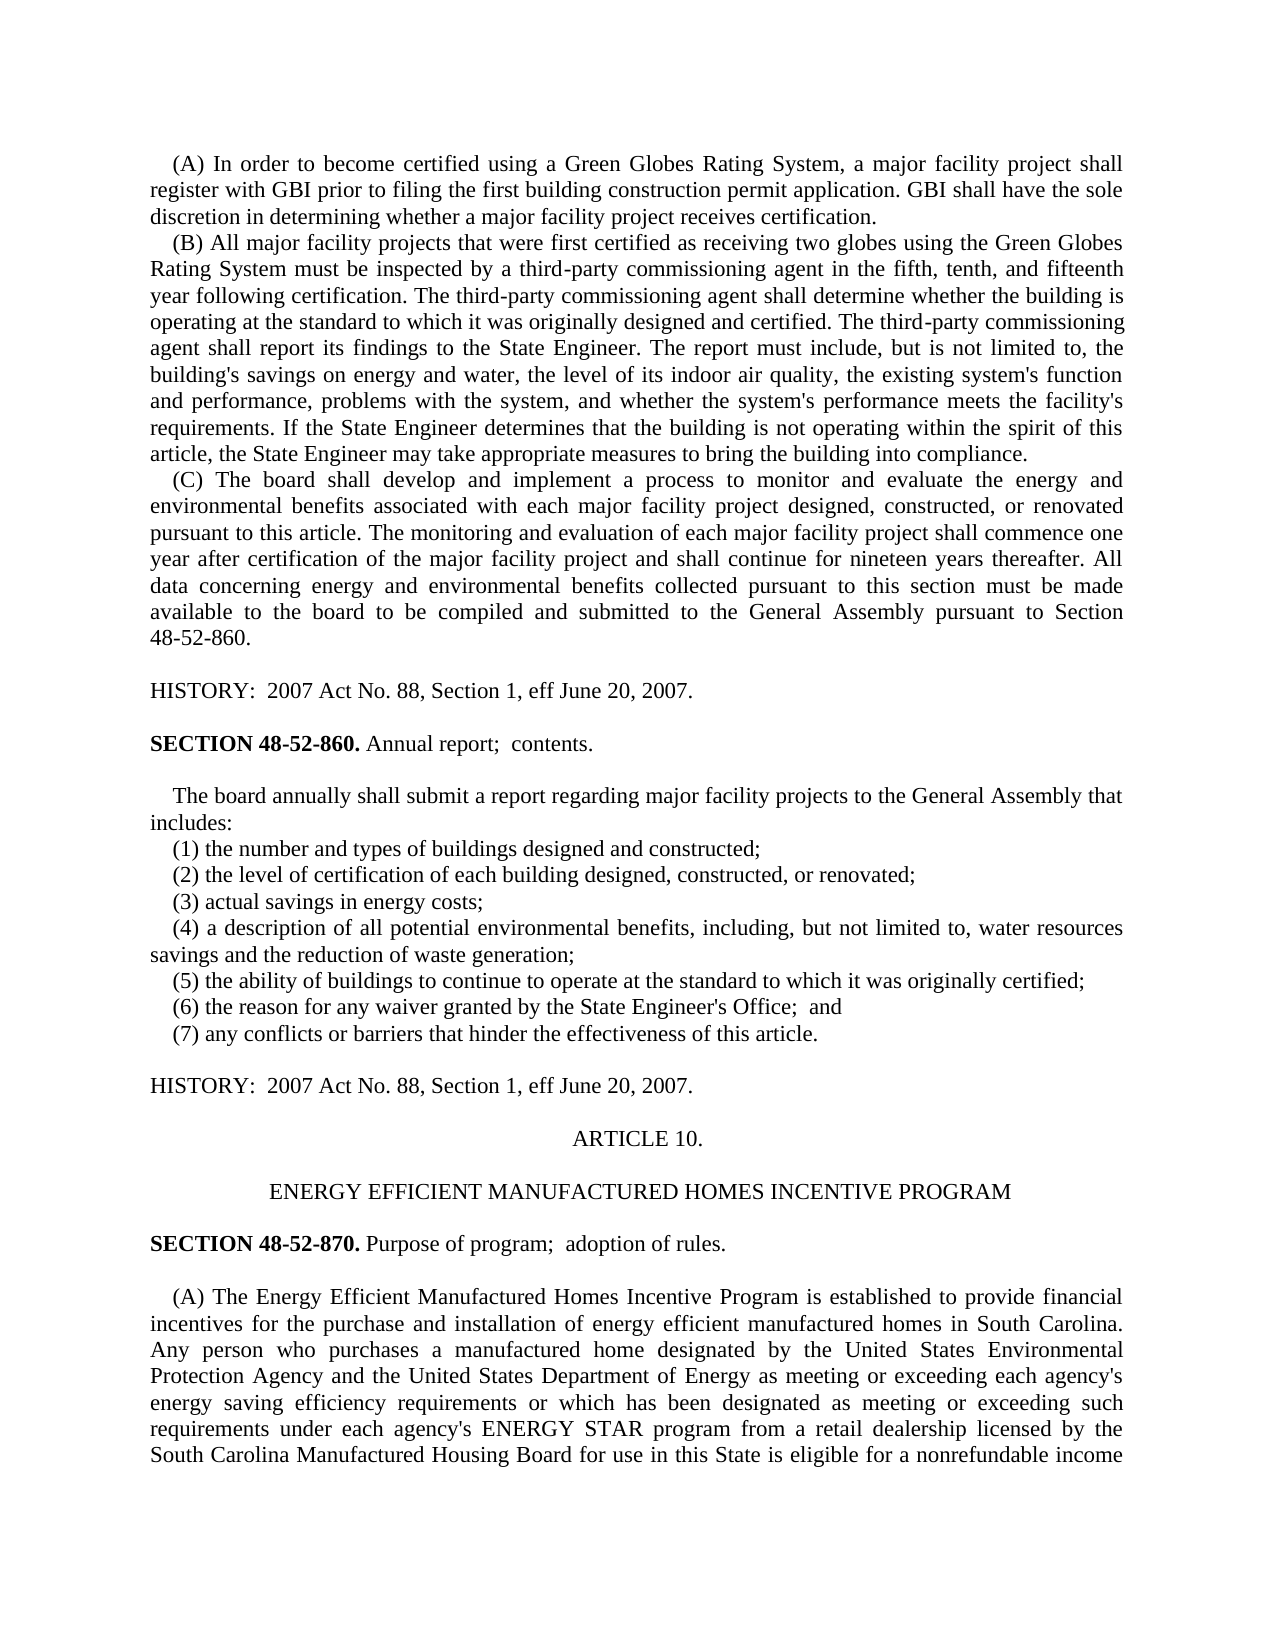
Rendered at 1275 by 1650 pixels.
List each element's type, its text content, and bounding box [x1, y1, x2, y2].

text SECTION 48-52-870. Purpose of program; adoption of rules. [150, 1231, 1125, 1257]
text (7) any conflicts or barriers that hinder the effectiveness of this article. [150, 1020, 1125, 1046]
text (1) the number and types of buildings designed and constructed; [150, 835, 1125, 862]
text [150, 1283, 1125, 1468]
text The board annually shall submit a report regarding major facility projects to the General Assembly that includes: [150, 782, 1125, 835]
text HISTORY: 2007 Act No. 88, Section 1, eff June 20, 2007. [150, 677, 1125, 703]
text ENERGY EFFICIENT MANUFACTURED HOMES INCENTIVE PROGRAM [150, 1178, 1125, 1204]
text (6) the reason for any waiver granted by the State Engineer's Office; and [150, 993, 1125, 1020]
text (5) the ability of buildings to continue to operate at the standard to which it was originally certified; [150, 967, 1125, 993]
text (4) a description of all potential environmental benefits, including, but not limited to, water resources savings and the reduction of waste generation; [150, 914, 1125, 967]
text (A) In order to become certified using a Green Globes Rating System, a major facility project shall register with GBI prior to filing the first building construction permit application. GBI shall have the sole discretion in determining whether a major facility project receives certification. [150, 150, 1125, 229]
text SECTION 48-52-860. Annual report; contents. [150, 730, 1125, 756]
text HISTORY: 2007 Act No. 88, Section 1, eff June 20, 2007. [150, 1072, 1125, 1099]
text (3) actual savings in energy costs; [150, 888, 1125, 914]
text (2) the level of certification of each building designed, constructed, or renovated; [150, 862, 1125, 888]
text ARTICLE 10. [150, 1125, 1125, 1151]
text (B) All major facility projects that were first certified as receiving two globes using the Green Globes Rating System must be inspected by a third-party commissioning agent in the fifth, tenth, and fifteenth year following certification. The third-party commissioning agent shall determine whether the building is operating at the standard to which it was originally designed and certified. The third-party commissioning agent shall report its findings to the State Engineer. The report must include, but is not limited to, the building's savings on energy and water, the level of its indoor air quality, the existing system's function and performance, problems with the system, and whether the system's performance meets the facility's requirements. If the State Engineer determines that the building is not operating within the spirit of this article, the State Engineer may take appropriate measures to bring the building into compliance. [150, 229, 1125, 466]
